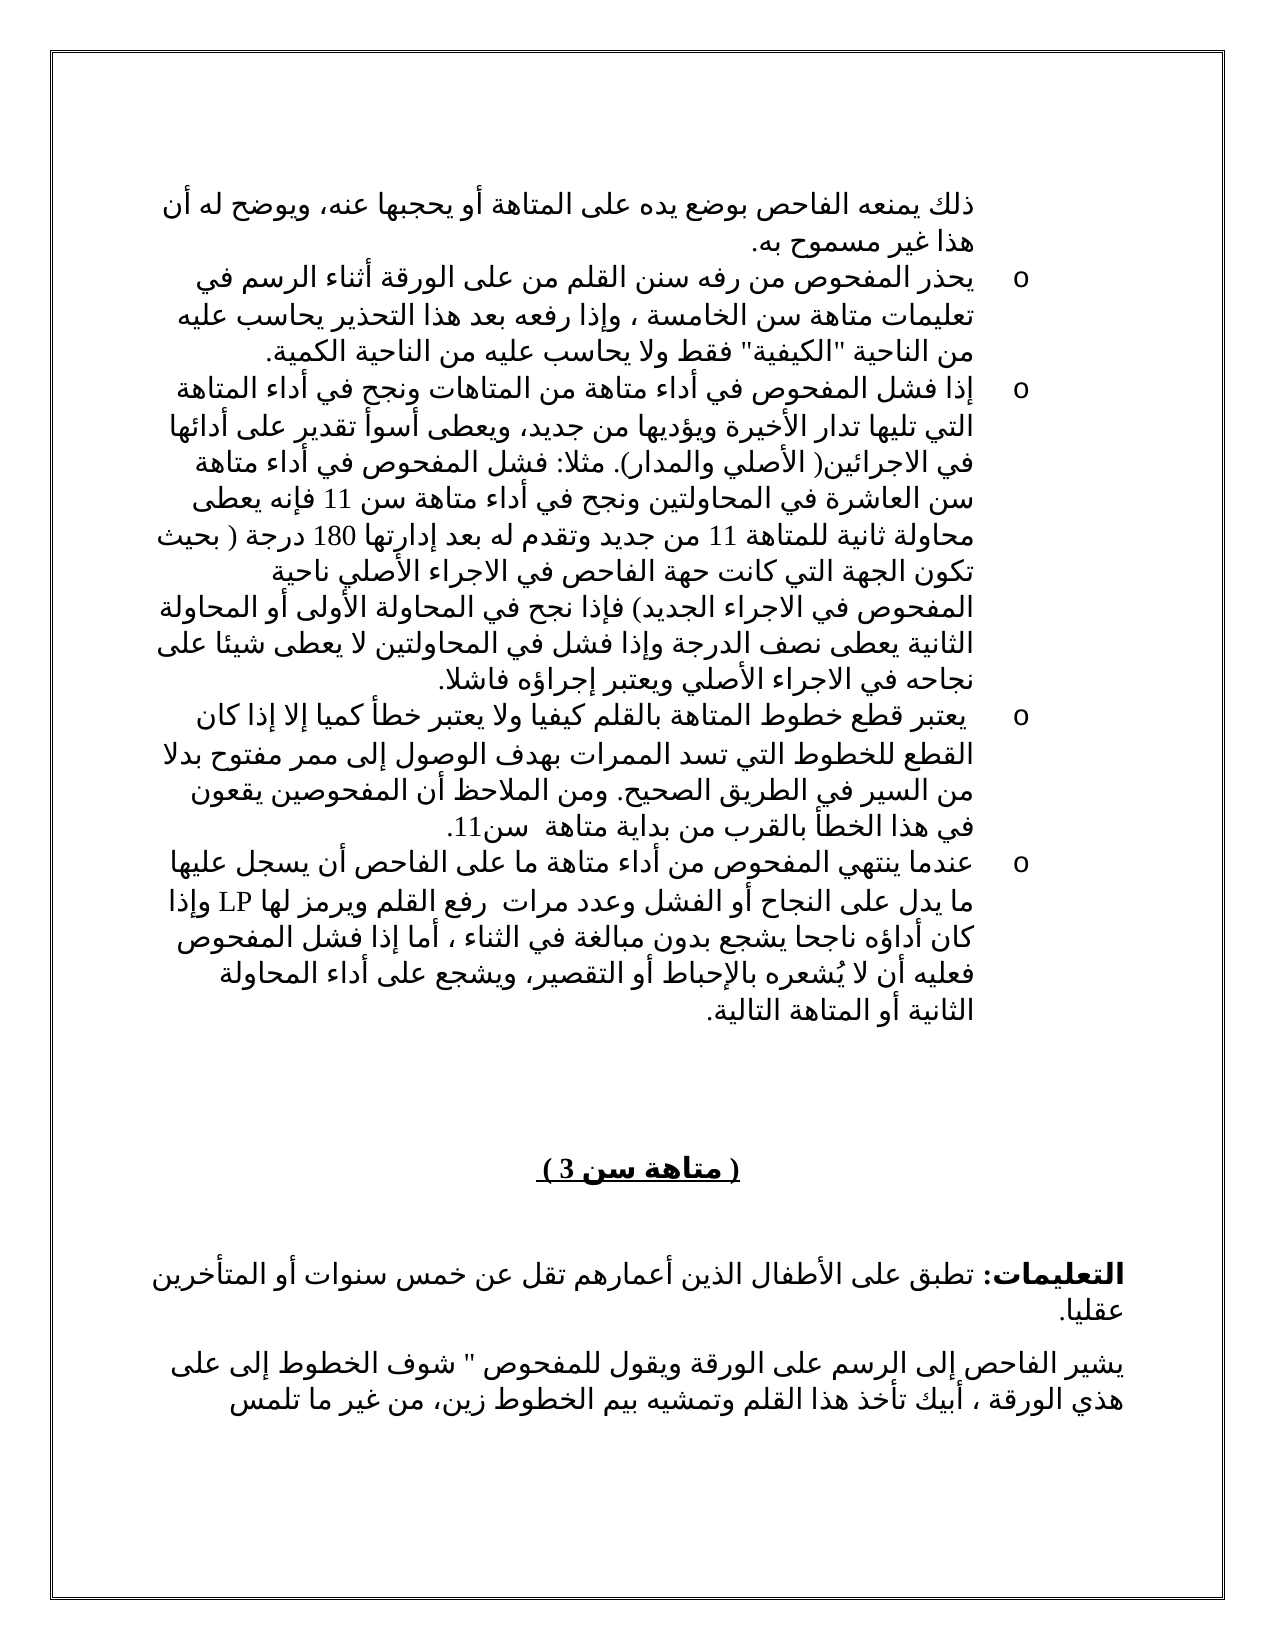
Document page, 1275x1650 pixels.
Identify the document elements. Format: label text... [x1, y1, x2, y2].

list يعتبر قطع خطوط المتاهة بالقلم كيفيا ولا يعتبر خطأ كميا إلا إذا كان القطع للخطوط التي تسد الممرات بهدف الوصول إلى ممر مفتوح بدلا من السير في الطريق الصحيح. ومن الملاحظ أن المفحوصين يقعون في هذا الخطأ بالقرب من بداية متاهة سن11. [150, 698, 1012, 843]
text ( متاهة سن 3 ) [150, 1151, 1125, 1185]
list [150, 187, 1012, 257]
text التعليمات: تطبق على الأطفال الذين أعمارهم تقل عن خمس سنوات أو المتأخرين عقليا. [150, 1257, 1125, 1326]
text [150, 1346, 1125, 1415]
list إذا فشل المفحوص في أداء متاهة من المتاهات ونجح في أداء المتاهة التي تليها تدار الأخيرة ويؤديها من جديد، ويعطى أسوأ تقدير على أدائها في الاجرائين( الأصلي والمدار). مثلا: فشل المفحوص في أداء متاهة سن العاشرة في المحاولتين ونجح في أداء متاهة سن 11 فإنه يعطى محاولة ثانية للمتاهة 11 من جديد وتقدم له بعد إدارتها 180 درجة ( بحيث تكون الجهة التي كانت حهة الفاحص في الاجراء الأصلي ناحية المفحوص في الاجراء الجديد) فإذا نجح في المحاولة الأولى أو المحاولة الثانية يعطى نصف الدرجة وإذا فشل في المحاولتين لا يعطى شيئا على نجاحه في الاجراء الأصلي ويعتبر إجراؤه فاشلا. [150, 371, 1012, 696]
list عندما ينتهي المفحوص من أداء متاهة ما على الفاحص أن يسجل عليها ما يدل على النجاح أو الفشل وعدد مرات رفع القلم ويرمز لها LP وإذا كان أداؤه ناجحا يشجع بدون مبالغة في الثناء ، أما إذا فشل المفحوص فعليه أن لا يُشعره بالإحباط أو التقصير، ويشجع على أداء المحاولة الثانية أو المتاهة التالية. [150, 846, 1012, 1026]
list يحذر المفحوص من رفه سنن القلم من على الورقة أثناء الرسم في تعليمات متاهة سن الخامسة ، وإذا رفعه بعد هذا التحذير يحاسب عليه من الناحية "الكيفية" فقط ولا يحاسب عليه من الناحية الكمية. [150, 260, 1012, 368]
